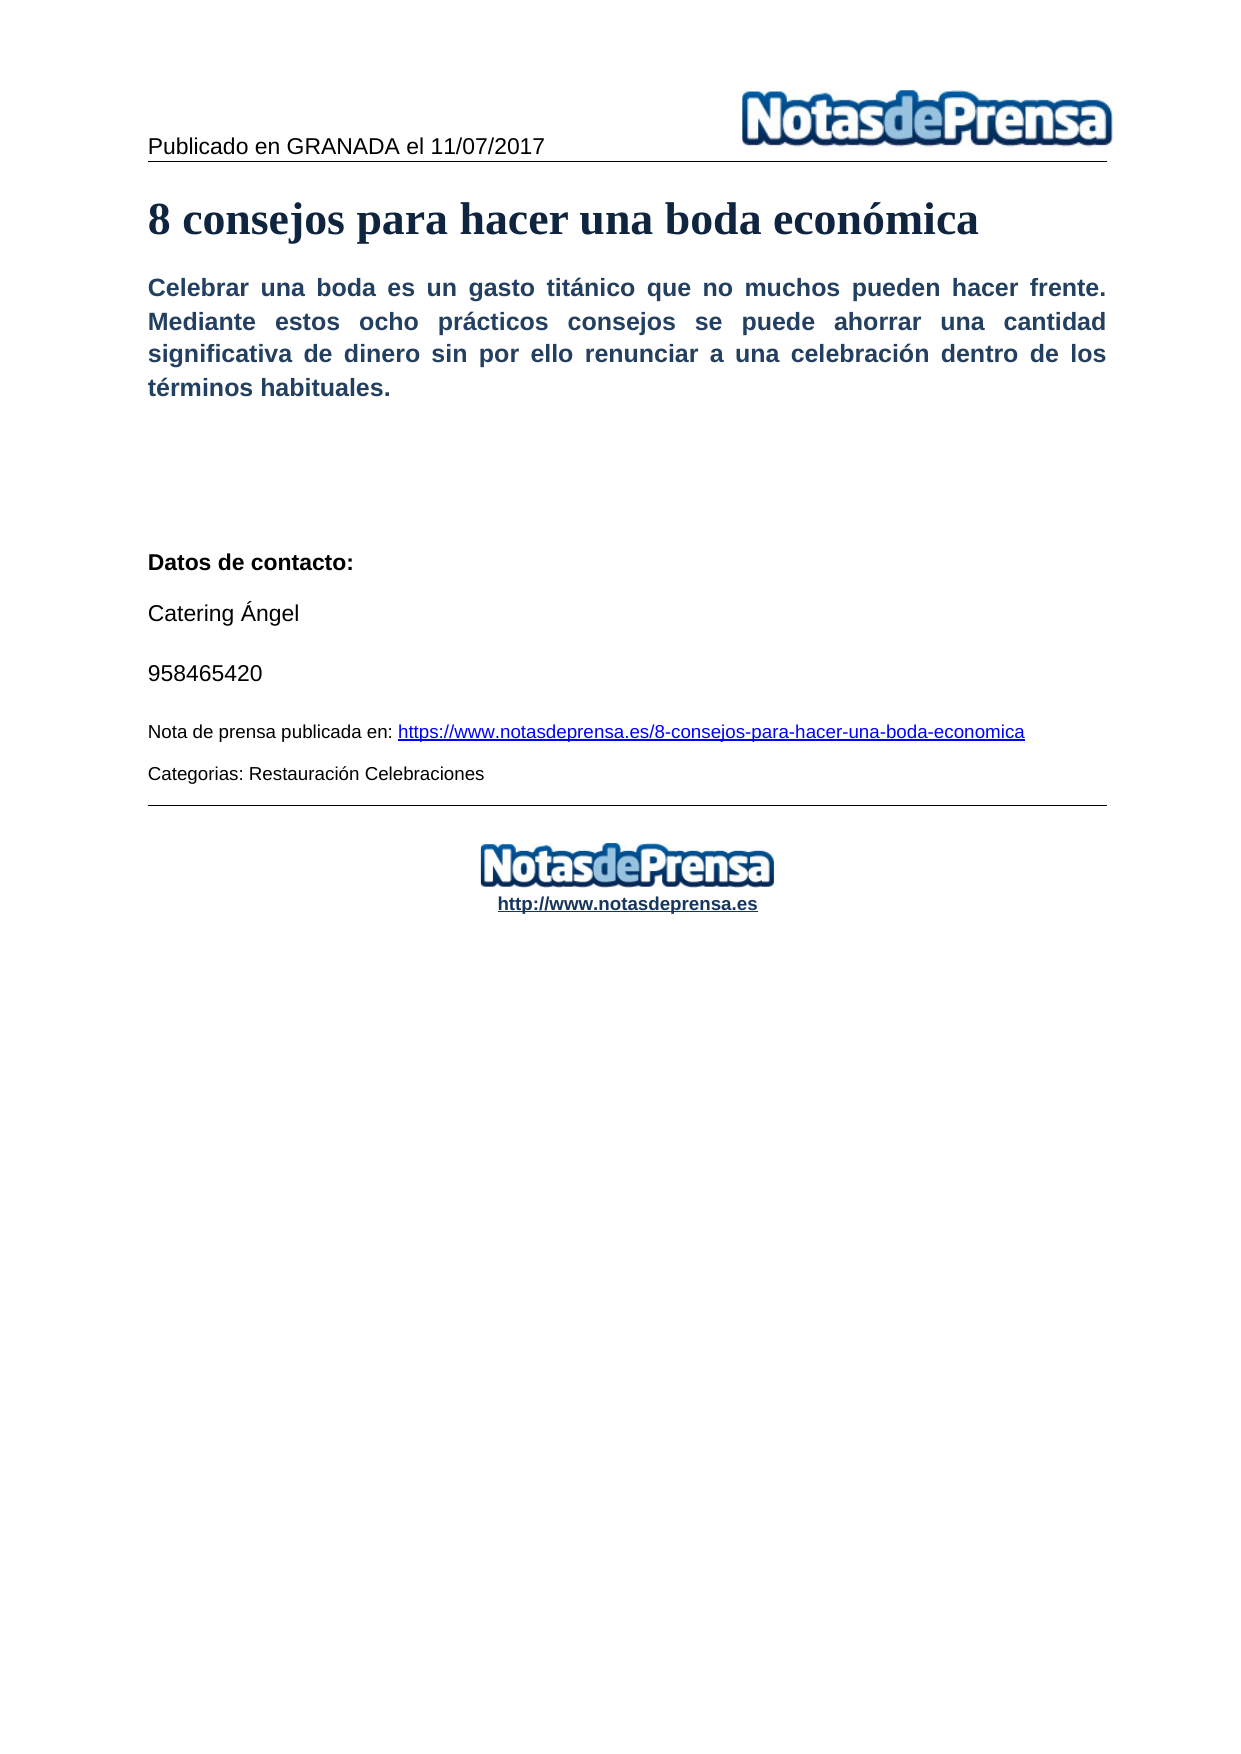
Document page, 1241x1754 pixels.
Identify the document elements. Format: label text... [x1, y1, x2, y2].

text http://www.notasdeprensa.es [148, 892, 1107, 914]
text Catering Ángel [148, 600, 1063, 626]
text Publicado en GRANADA el 11/07/2017 [148, 133, 1107, 161]
text Nota de prensa publicada en: https://www.notasdeprensa.es/8-consejos-para-hacer-una-boda-economica [148, 721, 1107, 742]
picture [742, 90, 1113, 148]
subtitle 8 consejos para hacer una boda económica [148, 192, 1107, 244]
text 958465420 [148, 660, 1063, 687]
subtitle Celebrar una boda es un gasto titánico que no muchos pueden hacer frente. Mediante estos ocho prácticos consejos se puede ahorrar una cantidad significativa de dinero sin por ello renunciar a una celebración dentro de los términos habituales. [148, 273, 1107, 401]
text Categorias: Restauración Celebraciones [148, 763, 1107, 784]
picture [480, 843, 775, 889]
text Datos de contacto: [148, 549, 1107, 575]
